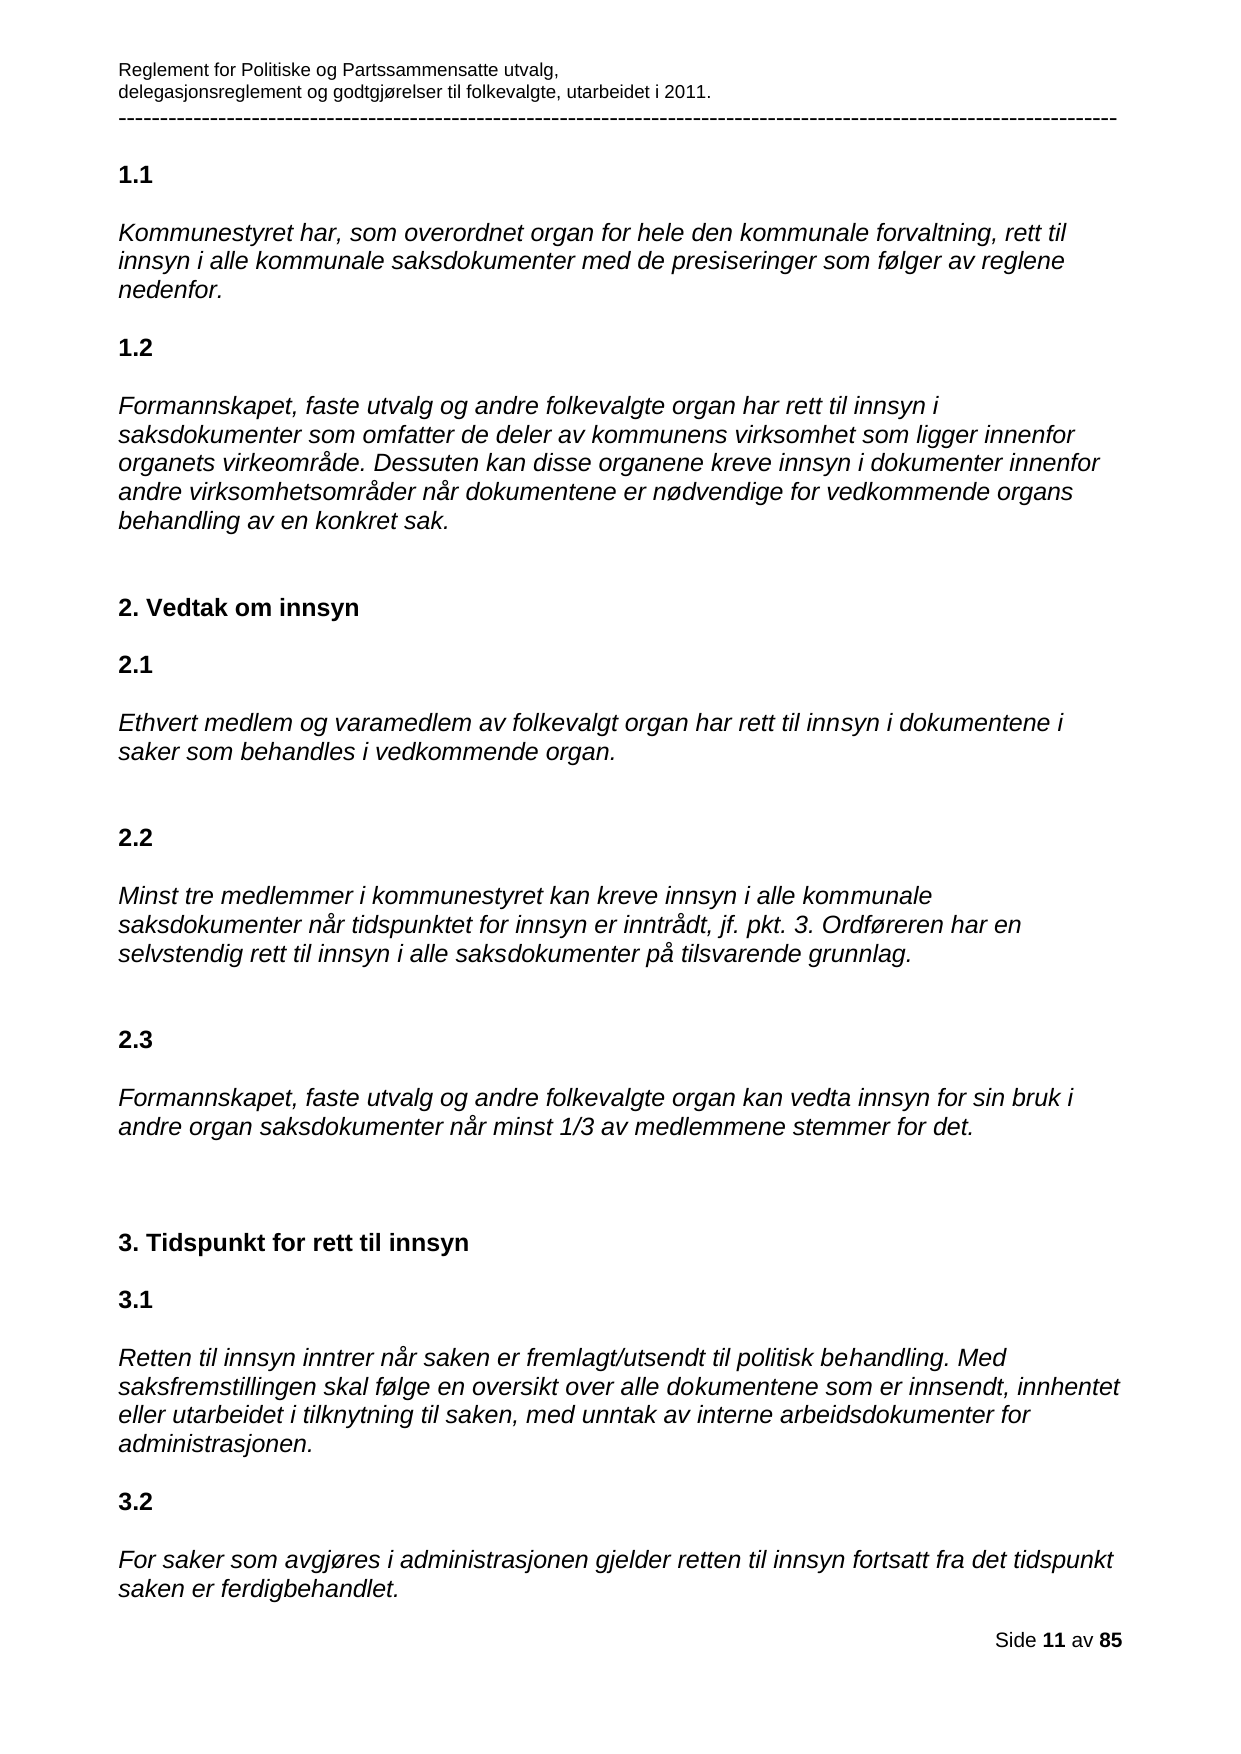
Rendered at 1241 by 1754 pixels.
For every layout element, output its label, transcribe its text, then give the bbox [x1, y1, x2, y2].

text 1.1 [118, 160, 1122, 188]
text Kommunestyret har, som overordnet organ for hele den kommunale forvaltning, rett til innsyn i alle kommunale saksdokumenter med de presiseringer som følger av reglene nedenfor. [118, 218, 1122, 304]
text 3.1 [118, 1285, 1122, 1314]
text 2. Vedtak om innsyn [118, 593, 1122, 621]
text 1.2 [118, 333, 1122, 362]
text Formannskapet, faste utvalg og andre folkevalgte organ har rett til innsyn i saksdokumenter som omfatter de deler av kommunens virksomhet som ligger innenfor organets virkeområde. Dessuten kan disse organene kreve innsyn i dokumenter innenfor andre virksomhetsområder når dokumentene er nødvendige for vedkommende organs behandling av en konkret sak. [118, 391, 1122, 535]
text 3. Tidspunkt for rett til innsyn [118, 1228, 1122, 1256]
text Minst tre medlemmer i kommunestyret kan kreve innsyn i alle kommunale saksdokumenter når tidspunktet for innsyn er inntrådt, jf. pkt. 3. Ordføreren har en selvstendig rett til innsyn i alle saksdokumenter på tilsvarende grunnlag. [118, 881, 1122, 996]
text For saker som avgjøres i administrasjonen gjelder retten til innsyn fortsatt fra det tidspunkt saken er ferdigbehandlet. [118, 1545, 1122, 1603]
text 2.3 [118, 1026, 1122, 1054]
text Ethvert medlem og varamedlem av folkevalgt organ har rett til innsyn i dokumentene i saker som behandles i vedkommende organ. [118, 708, 1122, 794]
text 3.2 [118, 1487, 1122, 1516]
text 2.2 [118, 823, 1122, 852]
text Retten til innsyn inntrer når saken er fremlagt/utsendt til politisk behandling. Med saksfremstillingen skal følge en oversikt over alle dokumentene som er innsendt, innhentet eller utarbeidet i tilknytning til saken, med unntak av interne arbeidsdokumenter for administrasjonen. [118, 1343, 1122, 1458]
text Formannskapet, faste utvalg og andre folkevalgte organ kan vedta innsyn for sin bruk i andre organ saksdokumenter når minst 1/3 av medlemmene stemmer for det. [118, 1083, 1122, 1198]
text 2.1 [118, 650, 1122, 679]
